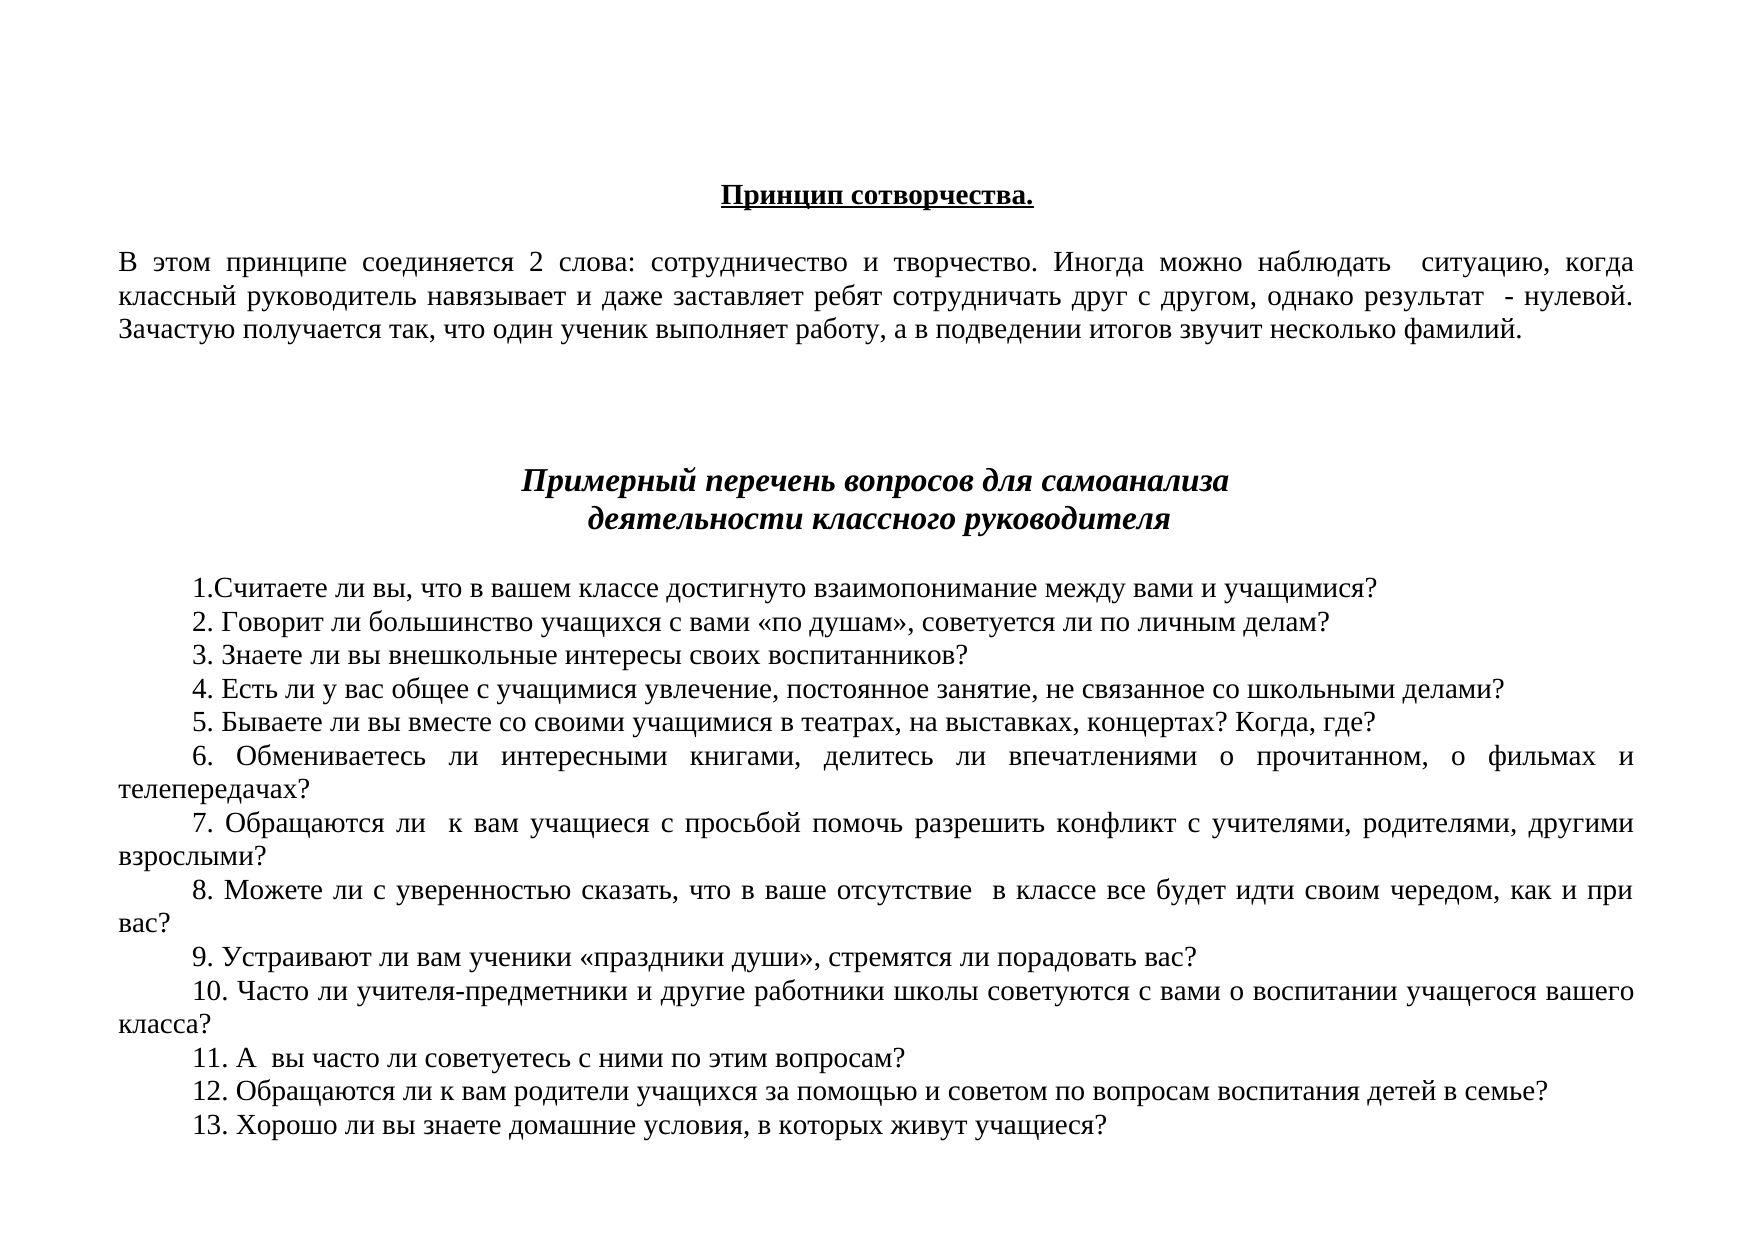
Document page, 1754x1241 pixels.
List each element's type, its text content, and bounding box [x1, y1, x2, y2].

text 6. Обмениваетесь ли интересными книгами, делитесь ли впечатлениями о прочитанном, о фильмах и телепередачах? [118, 738, 1636, 805]
text 10. Часто ли учителя-предметники и другие работники школы советуются с вами о воспитании учащегося вашего класса? [118, 973, 1636, 1040]
text Примерный перечень вопросов для самоанализа [118, 460, 1636, 498]
text Принцип сотворчества. [118, 177, 1636, 211]
text 13. Хорошо ли вы знаете домашние условия, в которых живут учащиеся? [118, 1107, 1636, 1140]
text деятельности классного руководителя [118, 498, 1636, 537]
text 3. Знаете ли вы внешкольные интересы своих воспитанников? [118, 637, 1636, 671]
text 9. Устраивают ли вам ученики «праздники души», стремятся ли порадовать вас? [118, 939, 1636, 973]
text 1.Считаете ли вы, что в вашем классе достигнуто взаимопонимание между вами и учащимися? [118, 570, 1636, 604]
text 12. Обращаются ли к вам родители учащихся за помощью и советом по вопросам воспитания детей в семье? [118, 1073, 1636, 1107]
text 11. А вы часто ли советуетесь с ними по этим вопросам? [118, 1040, 1636, 1073]
text В этом принципе соединяется 2 слова: сотрудничество и творчество. Иногда можно наблюдать ситуацию, когда классный руководитель навязывает и даже заставляет ребят сотрудничать друг с другом, однако результат - нулевой. Зачастую получается так, что один ученик выполняет работу, а в подведении итогов звучит несколько фамилий. [118, 244, 1636, 345]
text 7. Обращаются ли к вам учащиеся с просьбой помочь разрешить конфликт с учителями, родителями, другими взрослыми? [118, 805, 1636, 872]
text 5. Бываете ли вы вместе со своими учащимися в театрах, на выставках, концертах? Когда, где? [118, 704, 1636, 738]
text 4. Есть ли у вас общее с учащимися увлечение, постоянное занятие, не связанное со школьными делами? [118, 671, 1636, 704]
text 2. Говорит ли большинство учащихся с вами «по душам», советуется ли по личным делам? [118, 604, 1636, 637]
text 8. Можете ли с уверенностью сказать, что в ваше отсутствие в классе все будет идти своим чередом, как и при вас? [118, 872, 1636, 939]
